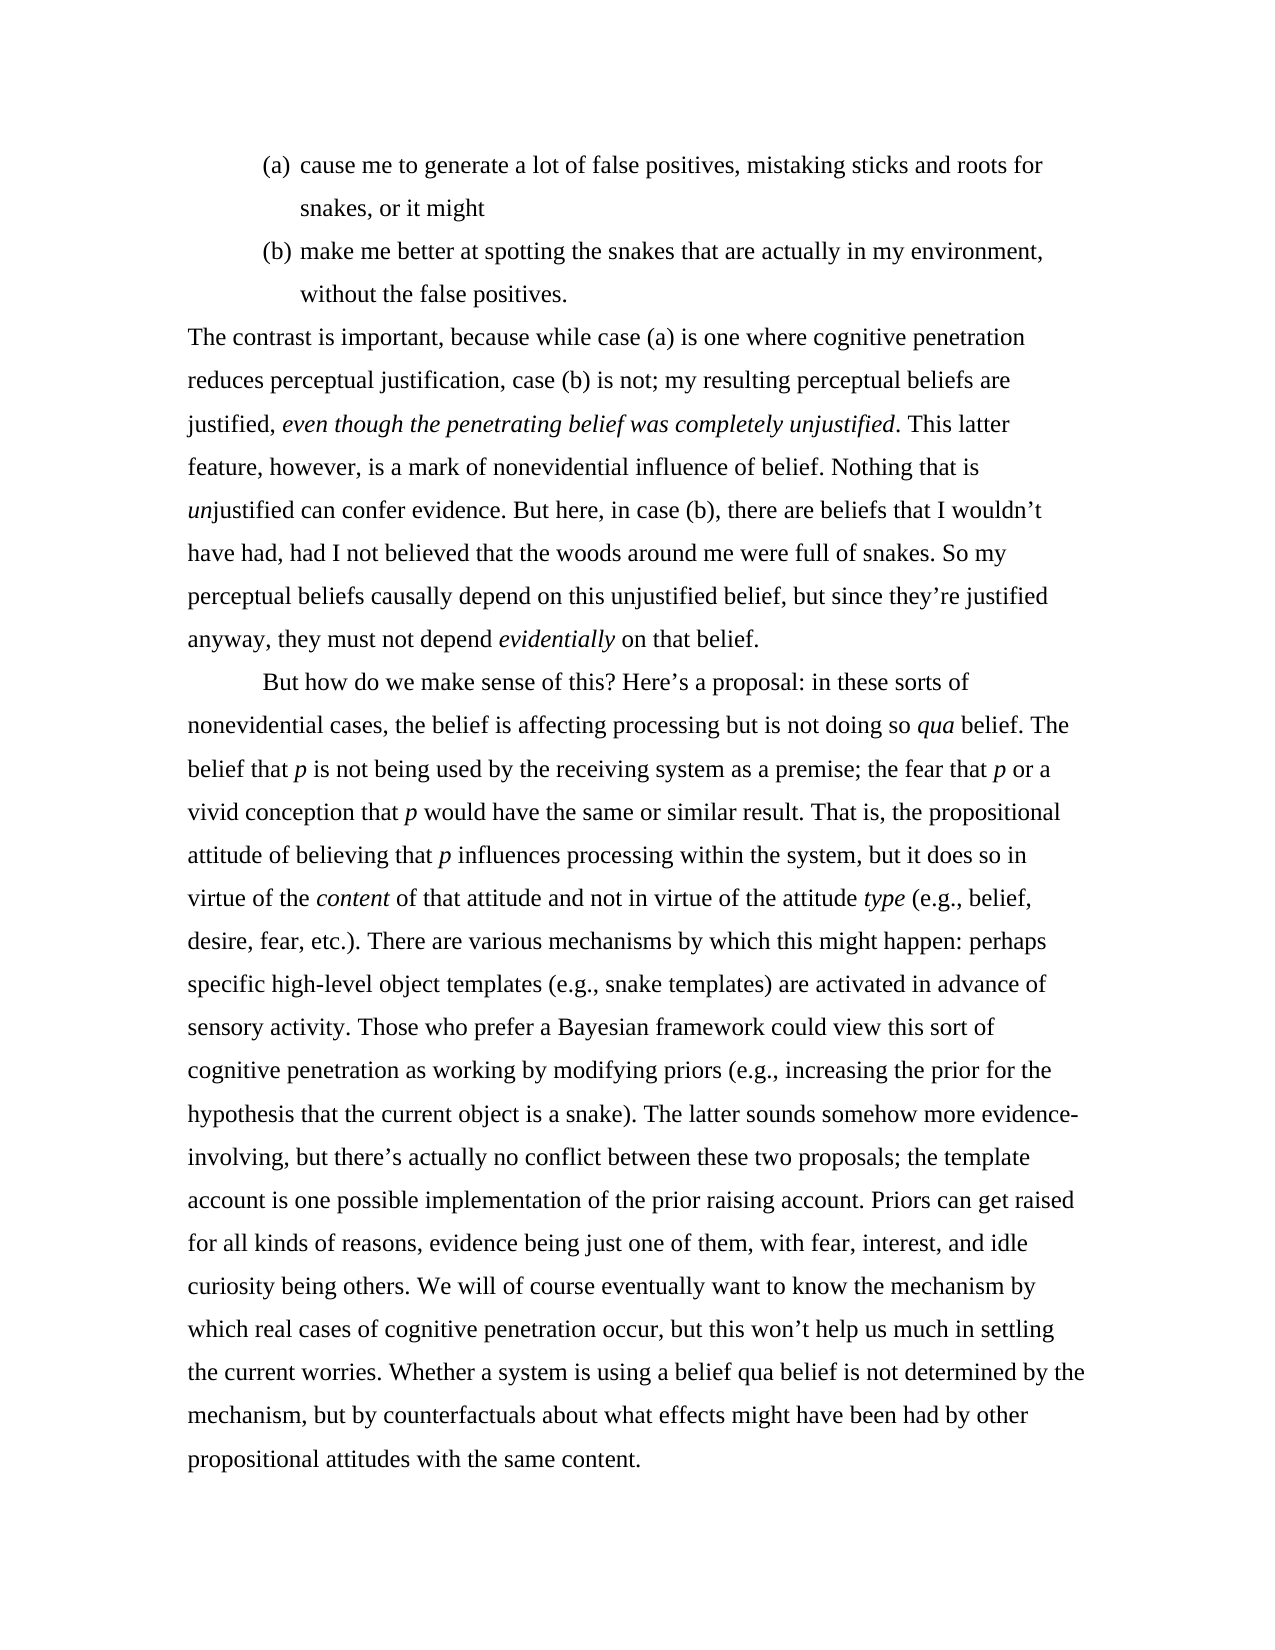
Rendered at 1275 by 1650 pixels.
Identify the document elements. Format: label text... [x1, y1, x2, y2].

list cause me to generate a lot of false positives, mistaking sticks and roots for snakes, or it might [262, 150, 1087, 222]
list make me better at spotting the snakes that are actually in my environment, without the false positives. [262, 236, 1087, 308]
text But how do we make sense of this? Here’s a proposal: in these sorts of nonevidential cases, the belief is affecting processing but is not doing so qua belief. The belief that p is not being used by the receiving system as a premise; the fear that p or a vivid conception that p would have the same or similar result. That is, the propositional attitude of believing that p influences processing within the system, but it does so in virtue of the content of that attitude and not in virtue of the attitude type (e.g., belief, desire, fear, etc.). There are various mechanisms by which this might happen: perhaps specific high-level object templates (e.g., snake templates) are activated in advance of sensory activity. Those who prefer a Bayesian framework could view this sort of cognitive penetration as working by modifying priors (e.g., increasing the prior for the hypothesis that the current object is a snake). The latter sounds somehow more evidence-involving, but there’s actually no conflict between these two proposals; the template account is one possible implementation of the prior raising account. Priors can get raised for all kinds of reasons, evidence being just one of them, with fear, interest, and idle curiosity being others. We will of course eventually want to know the mechanism by which real cases of cognitive penetration occur, but this won’t help us much in settling the current worries. Whether a system is using a belief qua belief is not determined by the mechanism, but by counterfactuals about what effects might have been had by other propositional attitudes with the same content. [187, 667, 1087, 1472]
text The contrast is important, because while case (a) is one where cognitive penetration reduces perceptual justification, case (b) is not; my resulting perceptual beliefs are justified, even though the penetrating belief was completely unjustified. This latter feature, however, is a mark of nonevidential influence of belief. Nothing that is unjustified can confer evidence. But here, in case (b), there are beliefs that I wouldn’t have had, had I not believed that the woods around me were full of snakes. So my perceptual beliefs causally depend on this unjustified belief, but since they’re justified anyway, they must not depend evidentially on that belief. [187, 322, 1087, 653]
